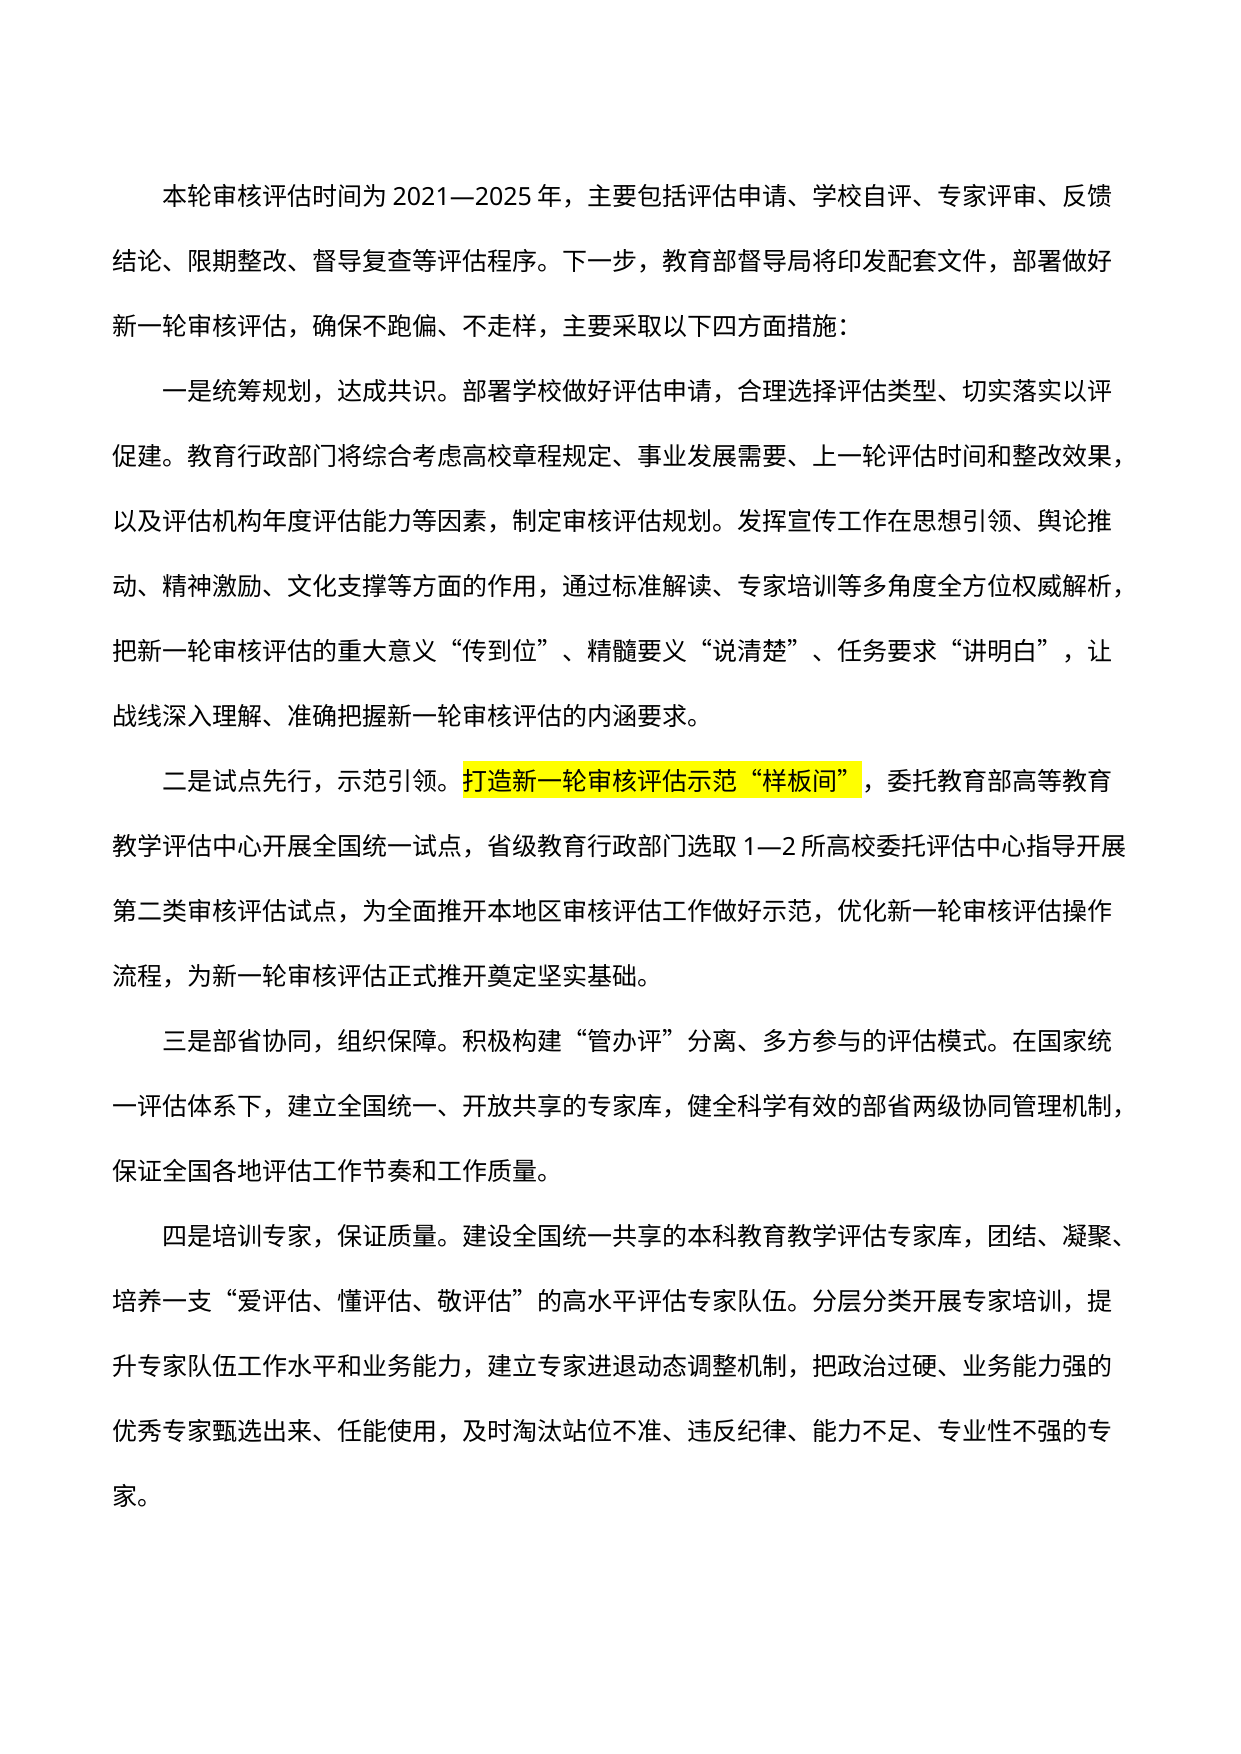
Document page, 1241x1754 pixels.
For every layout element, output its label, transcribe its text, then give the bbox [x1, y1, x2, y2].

text 本轮审核评估时间为2021—2025年，主要包括评估申请、学校自评、专家评审、反馈结论、限期整改、督导复查等评估程序。下一步，教育部督导局将印发配套文件，部署做好新一轮审核评估，确保不跑偏、不走样，主要采取以下四方面措施： [112, 162, 1128, 357]
text 二是试点先行，示范引领。打造新一轮审核评估示范“样板间”，委托教育部高等教育教学评估中心开展全国统一试点，省级教育行政部门选取1—2所高校委托评估中心指导开展第二类审核评估试点，为全面推开本地区审核评估工作做好示范，优化新一轮审核评估操作流程，为新一轮审核评估正式推开奠定坚实基础。 [112, 747, 1128, 1007]
text 四是培训专家，保证质量。建设全国统一共享的本科教育教学评估专家库，团结、凝聚、培养一支“爱评估、懂评估、敬评估”的高水平评估专家队伍。分层分类开展专家培训，提升专家队伍工作水平和业务能力，建立专家进退动态调整机制，把政治过硬、业务能力强的优秀专家甄选出来、任能使用，及时淘汰站位不准、违反纪律、能力不足、专业性不强的专家。 [112, 1202, 1128, 1527]
text 一是统筹规划，达成共识。部署学校做好评估申请，合理选择评估类型、切实落实以评促建。教育行政部门将综合考虑高校章程规定、事业发展需要、上一轮评估时间和整改效果，以及评估机构年度评估能力等因素，制定审核评估规划。发挥宣传工作在思想引领、舆论推动、精神激励、文化支撑等方面的作用，通过标准解读、专家培训等多角度全方位权威解析，把新一轮审核评估的重大意义“传到位”、精髓要义“说清楚”、任务要求“讲明白”，让战线深入理解、准确把握新一轮审核评估的内涵要求。 [112, 357, 1128, 747]
text 三是部省协同，组织保障。积极构建“管办评”分离、多方参与的评估模式。在国家统一评估体系下，建立全国统一、开放共享的专家库，健全科学有效的部省两级协同管理机制，保证全国各地评估工作节奏和工作质量。 [112, 1007, 1128, 1202]
